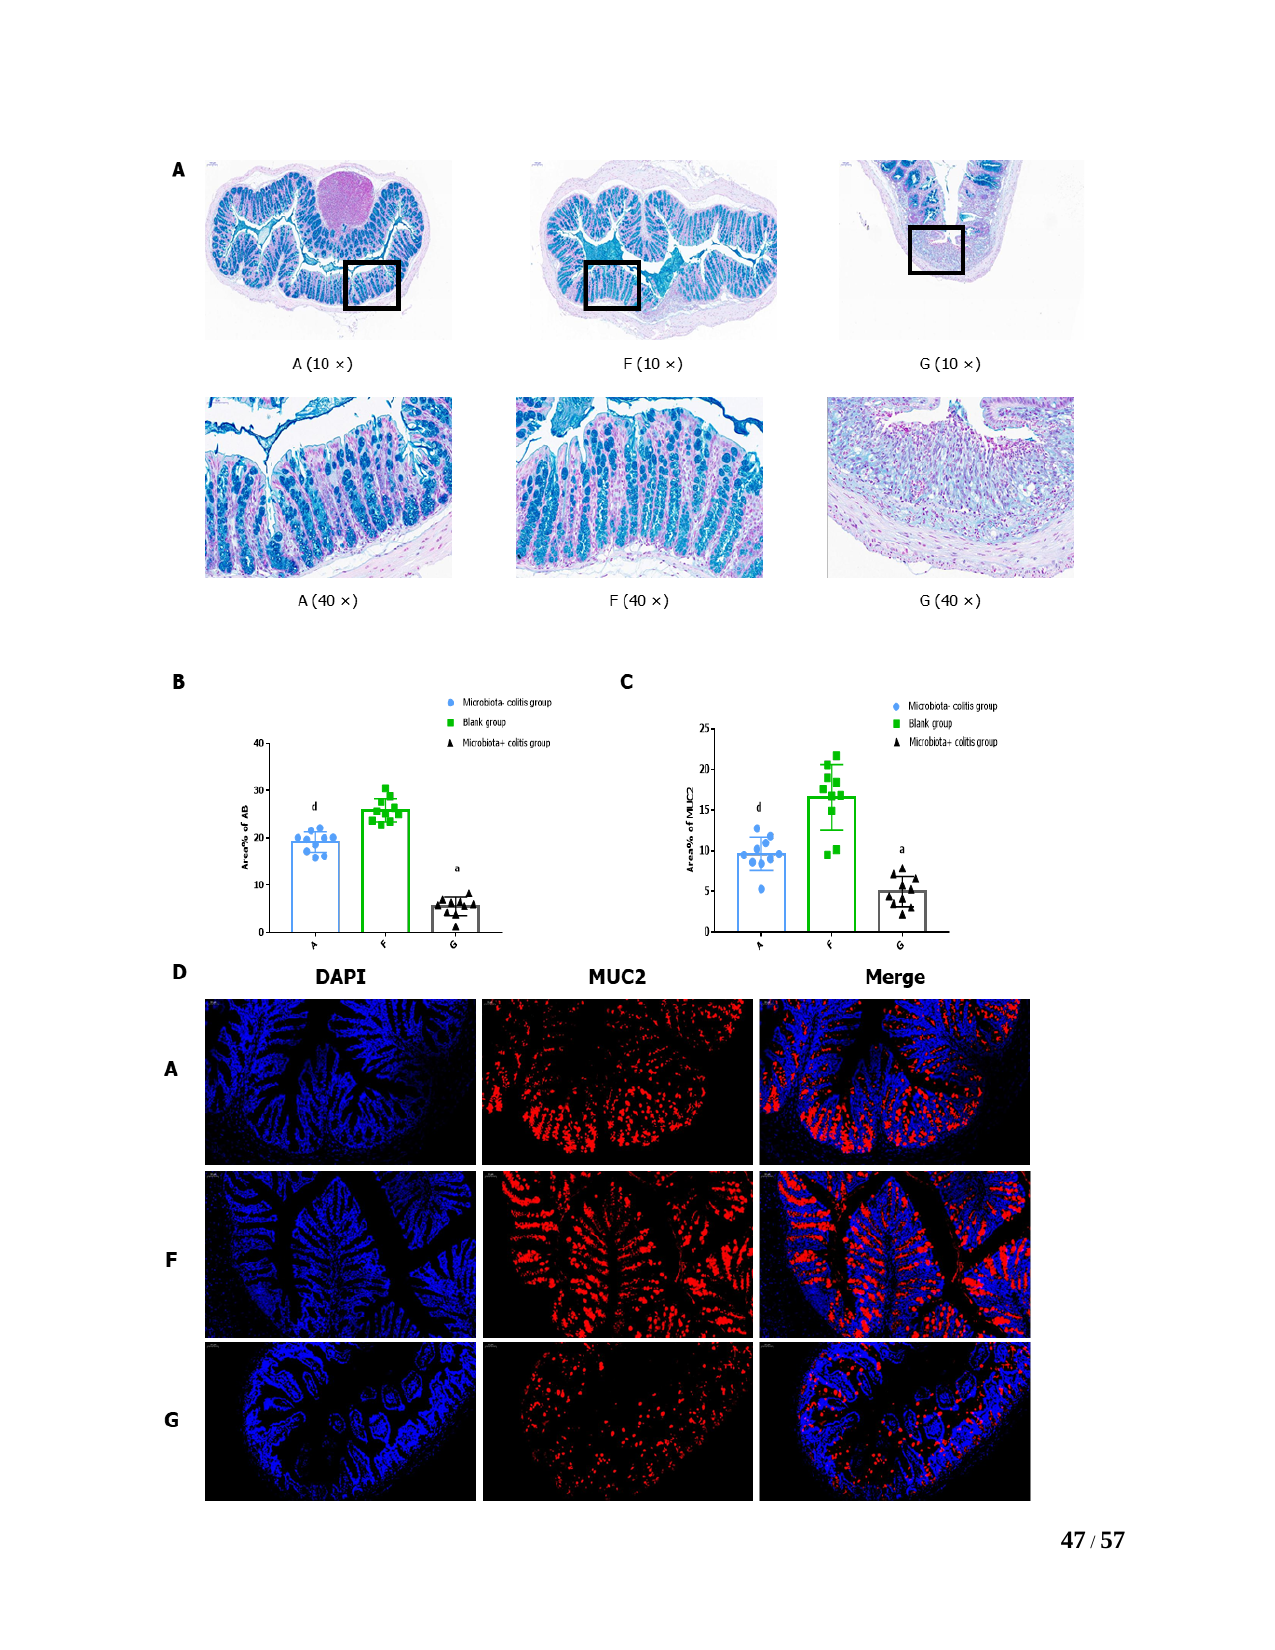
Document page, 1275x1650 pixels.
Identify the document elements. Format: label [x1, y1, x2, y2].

picture [150, 150, 1085, 1501]
